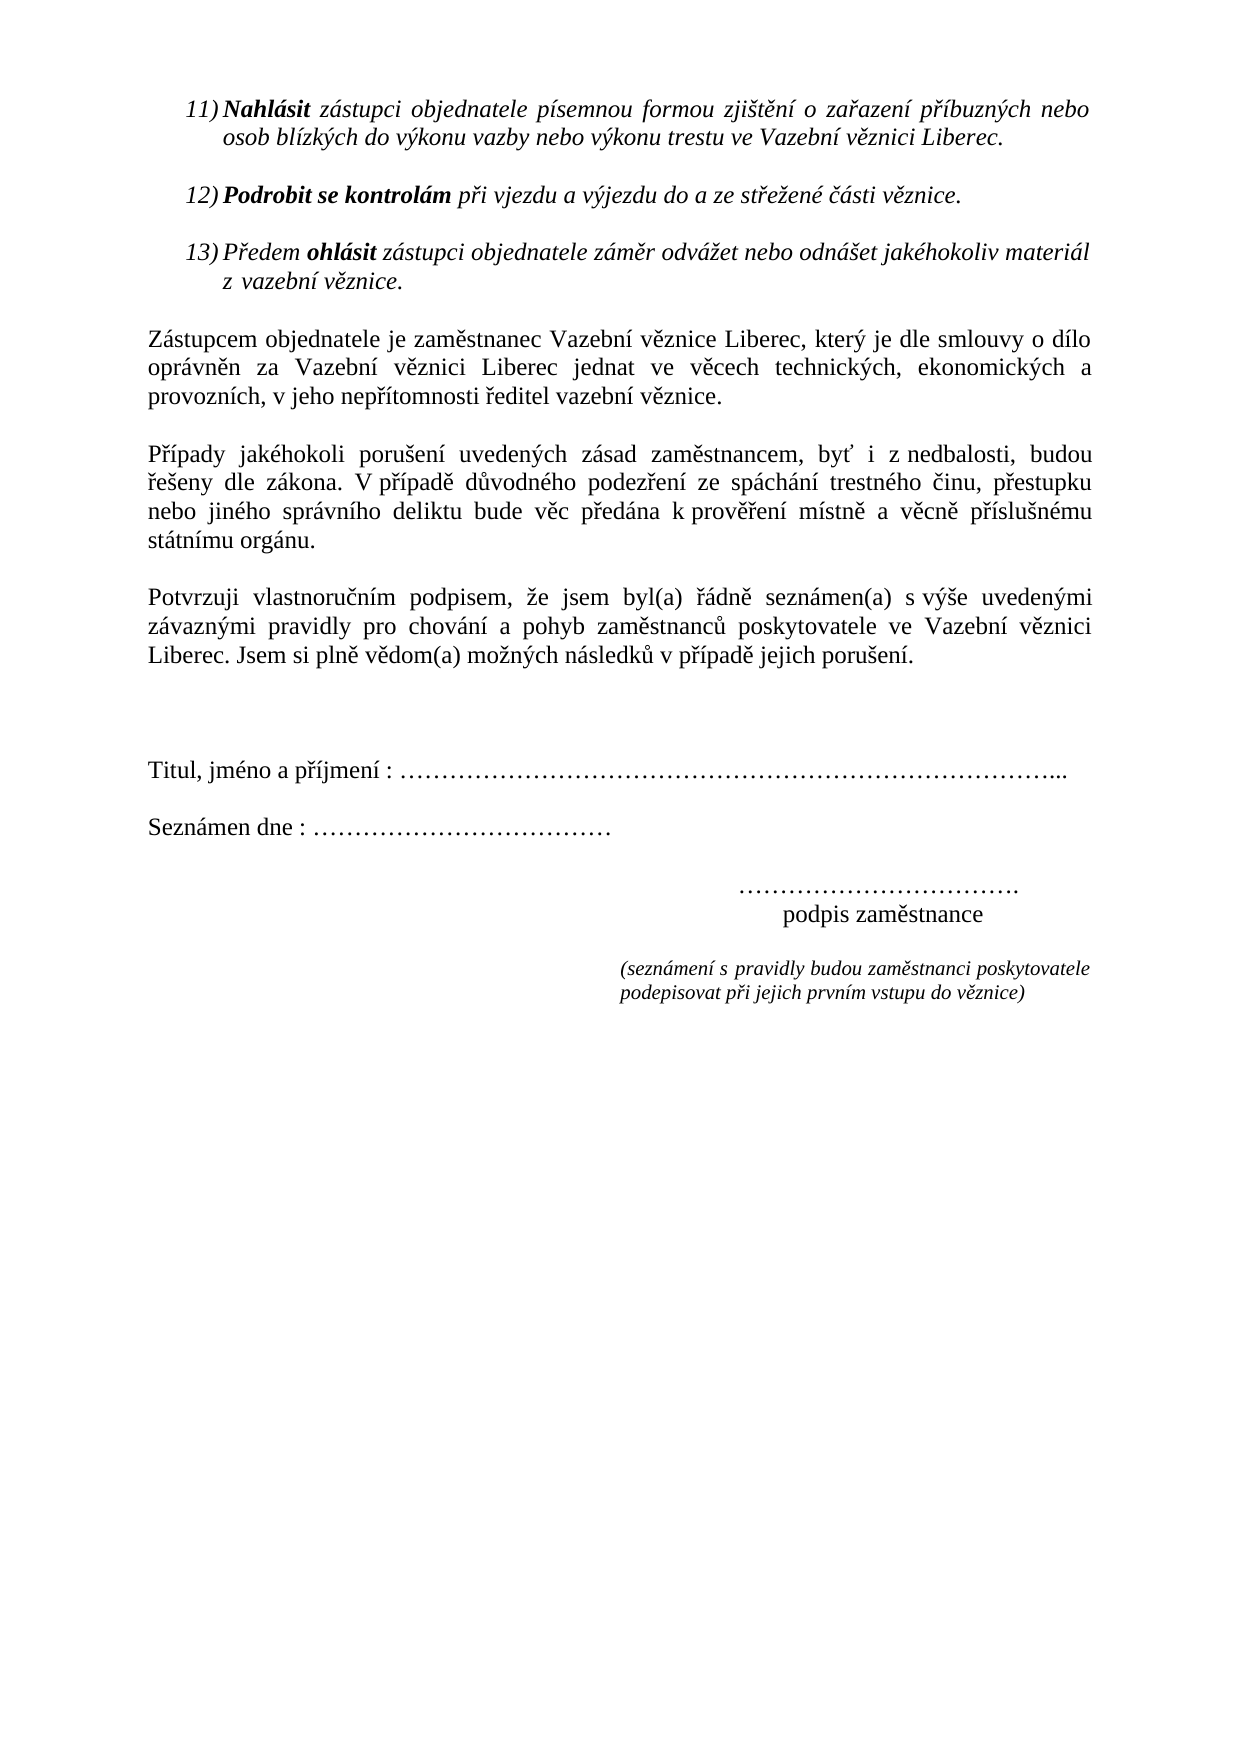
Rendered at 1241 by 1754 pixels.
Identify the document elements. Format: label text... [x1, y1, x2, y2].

list Podrobit se kontrolám při vjezdu a výjezdu do a ze střežené části věznice. [185, 180, 1093, 209]
text Seznámen dne : ……………………………… [148, 812, 1093, 841]
title Titul, jméno a příjmení : ……………………………………………………………………... [148, 755, 1093, 784]
text Potvrzuji vlastnoručním podpisem, že jsem byl(a) řádně seznámen(a) s výše uvedenými závaznými pravidly pro chování a pohyb zaměstnanců poskytovatele ve Vazební věznici Liberec. Jsem si plně vědom(a) možných následků v případě jejich porušení. [148, 582, 1093, 669]
list Předem ohlásit zástupci objednatele záměr odvážet nebo odnášet jakéhokoliv materiál z vazební věznice. [185, 237, 1093, 295]
text Zástupcem objednatele je zaměstnanec Vazební věznice Liberec, který je dle smlouvy o dílo oprávněn za Vazební věznici Liberec jednat ve věcech technických, ekonomických a provozních, v jeho nepřítomnosti ředitel vazební věznice. [148, 324, 1093, 410]
text ……………………………. [185, 870, 1093, 899]
text Případy jakéhokoli porušení uvedených zásad zaměstnancem, byť i z nedbalosti, budou řešeny dle zákona. V případě důvodného podezření ze spáchání trestného činu, přestupku nebo jiného správního deliktu bude věc předána k prověření místně a věcně příslušnému státnímu orgánu. [148, 439, 1093, 554]
text podpis zaměstnance [185, 899, 1093, 927]
list Nahlásit zástupci objednatele písemnou formou zjištění o zařazení příbuzných nebo osob blízkých do výkonu vazby nebo výkonu trestu ve Vazební věznici Liberec. [185, 94, 1093, 151]
text (seznámení s pravidly budou zaměstnanci poskytovatele podepisovat při jejich prvním vstupu do věznice) [620, 956, 1093, 1004]
